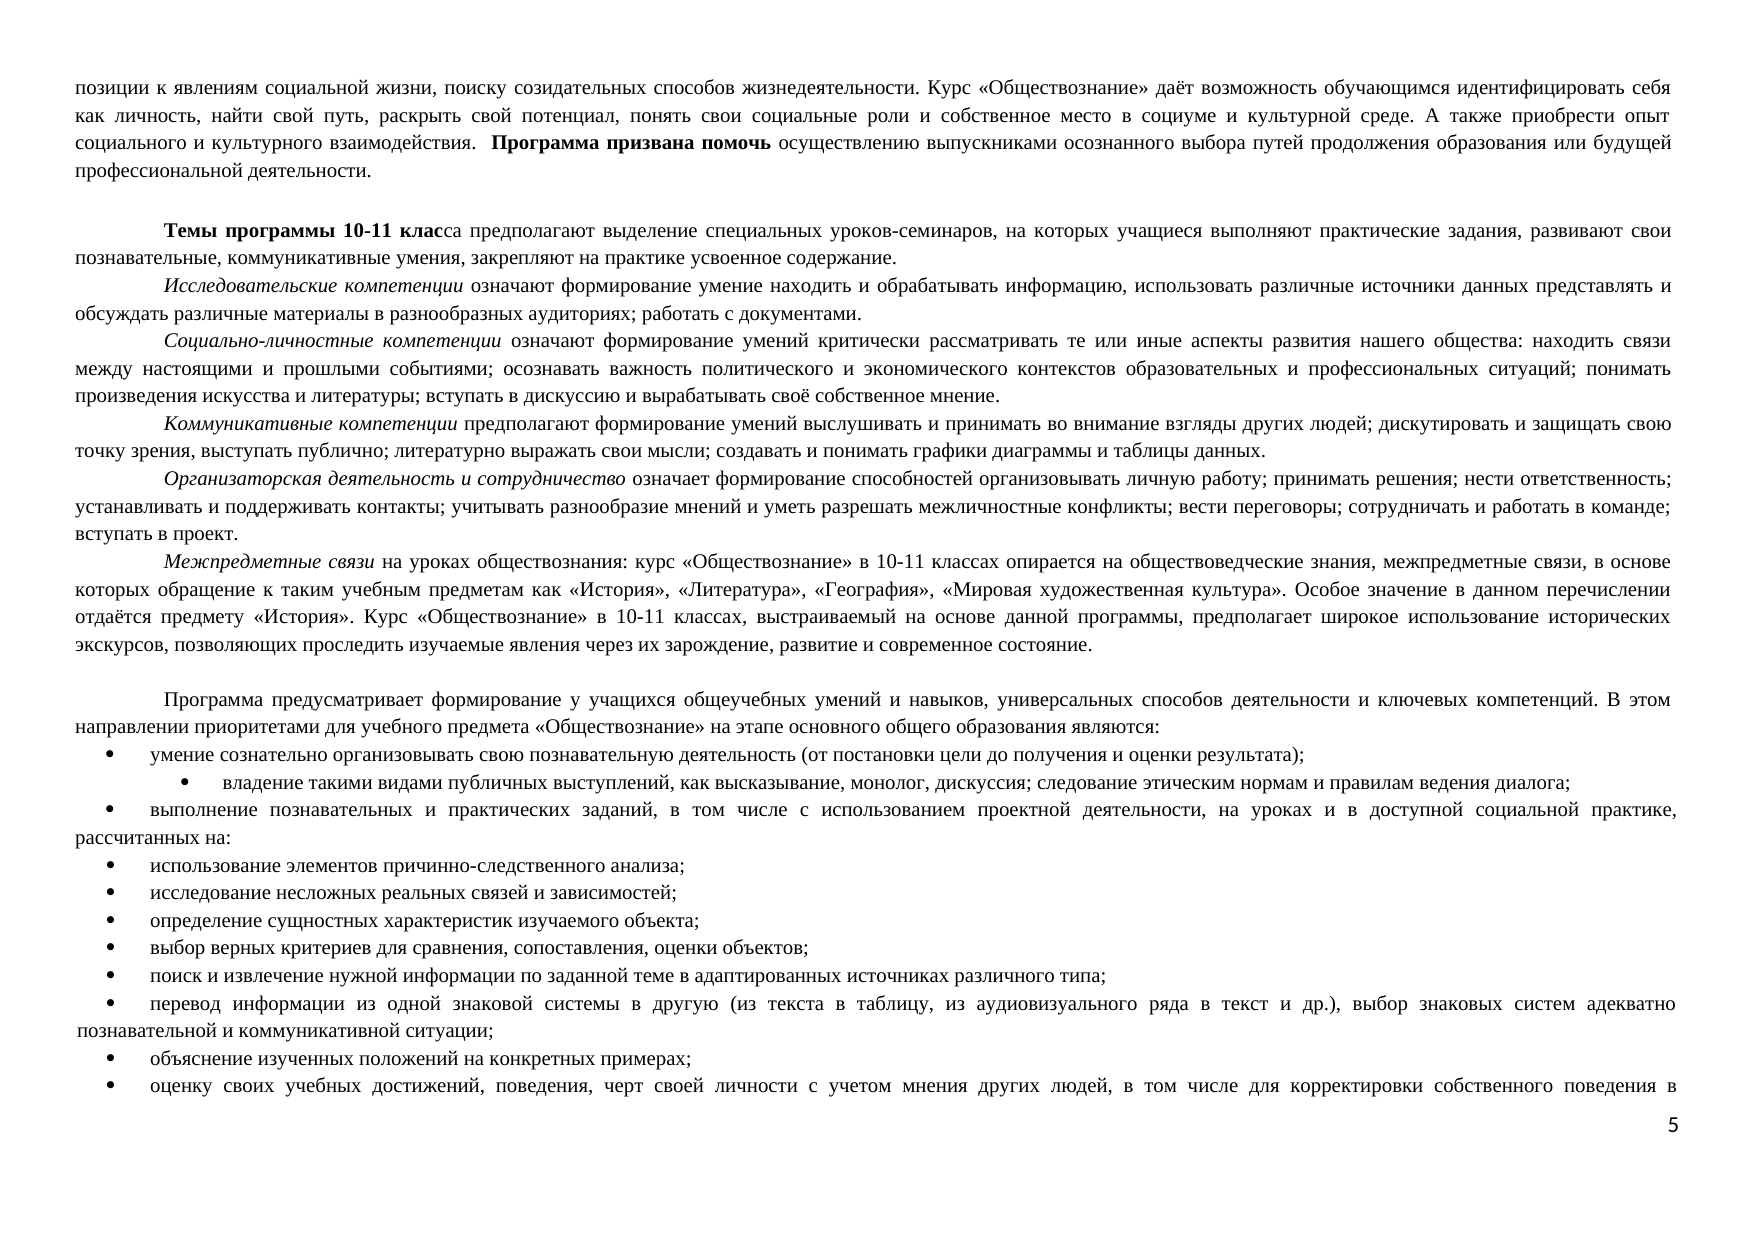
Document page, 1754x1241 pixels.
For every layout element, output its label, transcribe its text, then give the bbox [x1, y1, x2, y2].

list поиск и извлечение нужной информации по заданной теме в адаптированных источниках различного типа; [77, 963, 1679, 987]
list определение сущностных характеристик изучаемого объекта; [77, 908, 1679, 932]
text Исследовательские компетенции означают формирование умение находить и обрабатывать информацию, использовать различные источники данных представлять и обсуждать различные материалы в разнообразных аудиториях; работать с документами. [75, 273, 1673, 324]
list исследование несложных реальных связей и зависимостей; [77, 880, 1678, 904]
list перевод информации из одной знаковой системы в другую (из текста в таблицу, из аудиовизуального ряда в текст и др.), выбор знаковых систем адекватно познавательной и коммуникативной ситуации; [77, 991, 1679, 1042]
list объяснение изученных положений на конкретных примерах; [77, 1046, 1678, 1070]
text Коммуникативные компетенции предполагают формирование умений выслушивать и принимать во внимание взгляды других людей; дискутировать и защищать свою точку зрения, выступать публично; литературно выражать свои мысли; создавать и понимать графики диаграммы и таблицы данных. [75, 411, 1673, 462]
text Социально-личностные компетенции означают формирование умений критически рассматривать те или иные аспекты развития нашего общества: находить связи между настоящими и прошлыми событиями; осознавать важность политического и экономического контекстов образовательных и профессиональных ситуаций; понимать произведения искусства и литературы; вступать в дискуссию и вырабатывать своё собственное мнение. [75, 328, 1673, 407]
text Межпредметные связи на уроках обществознания: курс «Обществознание» в 10-11 классах опирается на обществоведческие знания, межпредметные связи, в основе которых обращение к таким учебным предметам как «История», «Литература», «География», «Мировая художественная культура». Особое значение в данном перечислении отдаётся предмету «История». Курс «Обществознание» в 10-11 классах, выстраиваемый на основе данной программы, предполагает широкое использование исторических экскурсов, позволяющих проследить изучаемые явления через их зарождение, развитие и современное состояние. [75, 549, 1673, 656]
list выполнение познавательных и практических заданий, в том числе с использованием проектной деятельности, на уроках и в доступной социальной практике, рассчитанных на: [75, 797, 1679, 849]
text Темы программы 10-11 класса предполагают выделение специальных уроков-семинаров, на которых учащиеся выполняют практические задания, развивают свои познавательные, коммуникативные умения, закрепляют на практике усвоенное содержание. [75, 218, 1673, 269]
list владение такими видами публичных выступлений, как высказывание, монолог, дискуссия; следование этическим нормам и правилам ведения диалога; [150, 770, 1678, 794]
list умение сознательно организовывать свою познавательную деятельность (от постановки цели до получения и оценки результата); [75, 742, 1679, 766]
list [77, 1073, 1679, 1097]
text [75, 75, 1673, 182]
list выбор верных критериев для сравнения, сопоставления, оценки объектов; [77, 935, 1678, 959]
text Программа предусматривает формирование у учащихся общеучебных умений и навыков, универсальных способов деятельности и ключевых компетенций. В этом направлении приоритетами для учебного предмета «Обществознание» на этапе основного общего образования являются: [75, 687, 1673, 738]
text Организаторская деятельность и сотрудничество означает формирование способностей организовывать личную работу; принимать решения; нести ответственность; устанавливать и поддерживать контакты; учитывать разнообразие мнений и уметь разрешать межличностные конфликты; вести переговоры; сотрудничать и работать в команде; вступать в проект. [75, 466, 1673, 545]
list использование элементов причинно-следственного анализа; [77, 852, 1679, 877]
